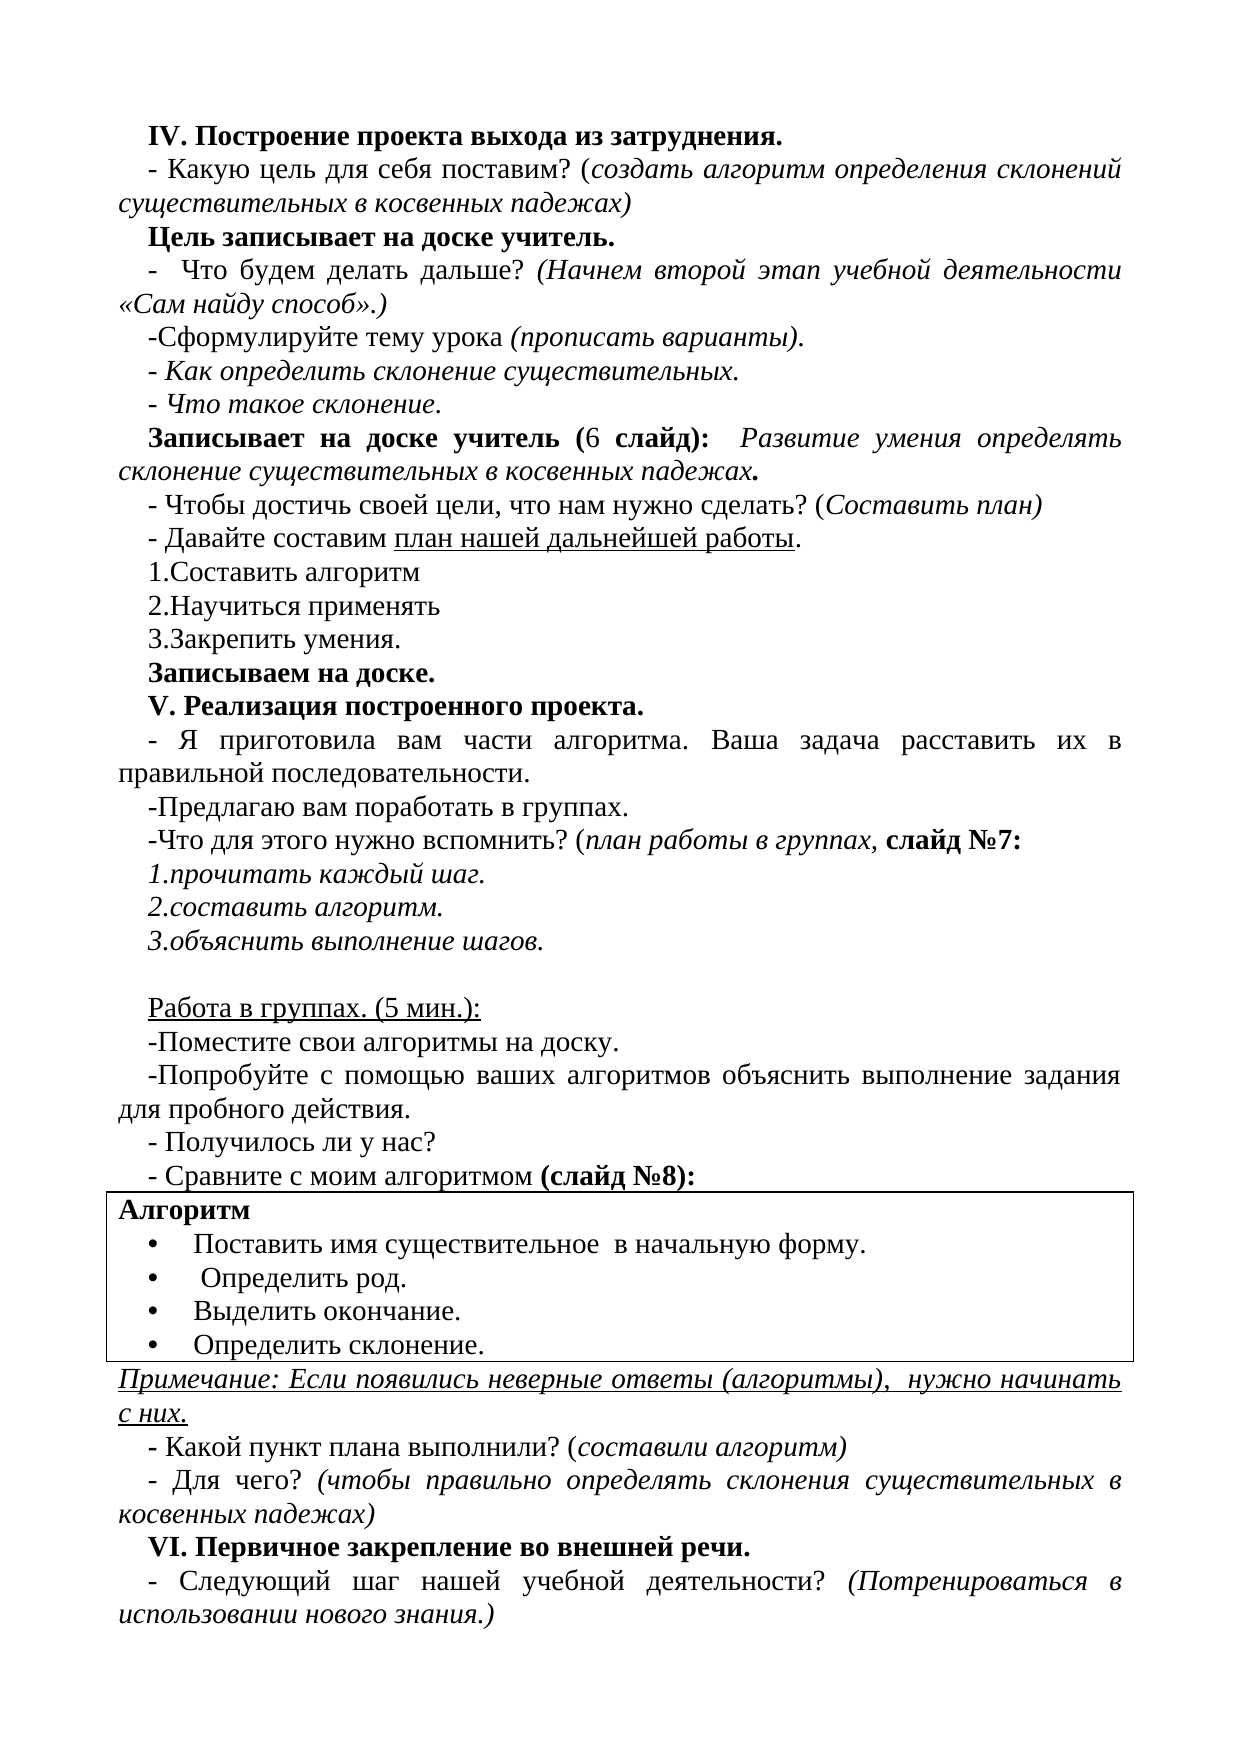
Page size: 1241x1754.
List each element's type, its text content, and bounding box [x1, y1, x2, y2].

list V. Реализация построенного проекта. [118, 688, 1122, 722]
list 1.прочитать каждый шаг. [118, 856, 1122, 889]
list -Предлагаю вам поработать в группах. [118, 789, 1122, 822]
text - Какую цель для себя поставим? (создать алгоритм определения склонений существительных в косвенных падежах) [118, 152, 1122, 219]
text 2.Научиться применять [118, 588, 1122, 621]
text - Что будем делать дальше? (Начнем второй этап учебной деятельности «Сам найду способ».) [118, 252, 1122, 319]
text - Как определить склонение существительных. [118, 353, 1122, 386]
list 2.составить алгоритм. [118, 889, 1122, 923]
text 3.Закрепить умения. [118, 621, 1122, 655]
text -Сформулируйте тему урока (прописать варианты). [118, 319, 1122, 353]
list 3.объяснить выполнение шагов. [118, 923, 1122, 957]
list -Что для этого нужно вспомнить? (план работы в группах, слайд №7: [118, 822, 1122, 856]
text - Получилось ли у нас? [118, 1124, 1122, 1158]
text - Для чего? (чтобы правильно определять склонения существительных в косвенных падежах) [118, 1462, 1122, 1529]
text - Сравните с моим алгоритмом (слайд №8): [118, 1158, 1122, 1191]
text - Чтобы достичь своей цели, что нам нужно сделать? (Составить план) [118, 487, 1122, 521]
list VI. Первичное закрепление во внешней речи. [118, 1529, 1122, 1563]
text Примечание: Если появились неверные ответы (алгоритмы), нужно начинать с них. [118, 1392, 1122, 1429]
text - Следующий шаг нашей учебной деятельности? (Потренироваться в использовании нового знания.) [118, 1563, 1122, 1630]
text - Что такое склонение. [118, 386, 1122, 420]
text Примечание: Если появились неверные ответы (алгоритмы), нужно начинать с них. [118, 1362, 1122, 1391]
text Работа в группах. (5 мин.): [118, 990, 1122, 1024]
text - Давайте составим план нашей дальнейшей работы. [118, 521, 1122, 554]
text -Попробуйте с помощью ваших алгоритмов объяснить выполнение задания для пробного действия. [118, 1057, 1122, 1124]
table_header Алгоритм Поставить имя существительное в начальную форму. Определить род. Выделить окончание. Определить склонение. [107, 1193, 1133, 1361]
text - Какой пункт плана выполнили? (составили алгоритм) [118, 1429, 1122, 1462]
text Записываем на доске. [118, 655, 1122, 688]
text -Поместите свои алгоритмы на доску. [118, 1024, 1122, 1057]
list - Я приготовила вам части алгоритма. Ваша задача расставить их в правильной последовательности. [118, 722, 1122, 789]
text IV. Построение проекта выхода из затруднения. [118, 118, 1122, 152]
text 1.Составить алгоритм [118, 554, 1122, 588]
text Записывает на доске учитель (6 слайд): Развитие умения определять склонение существительных в косвенных падежах. [118, 420, 1122, 487]
text Цель записывает на доске учитель. [118, 219, 1122, 252]
